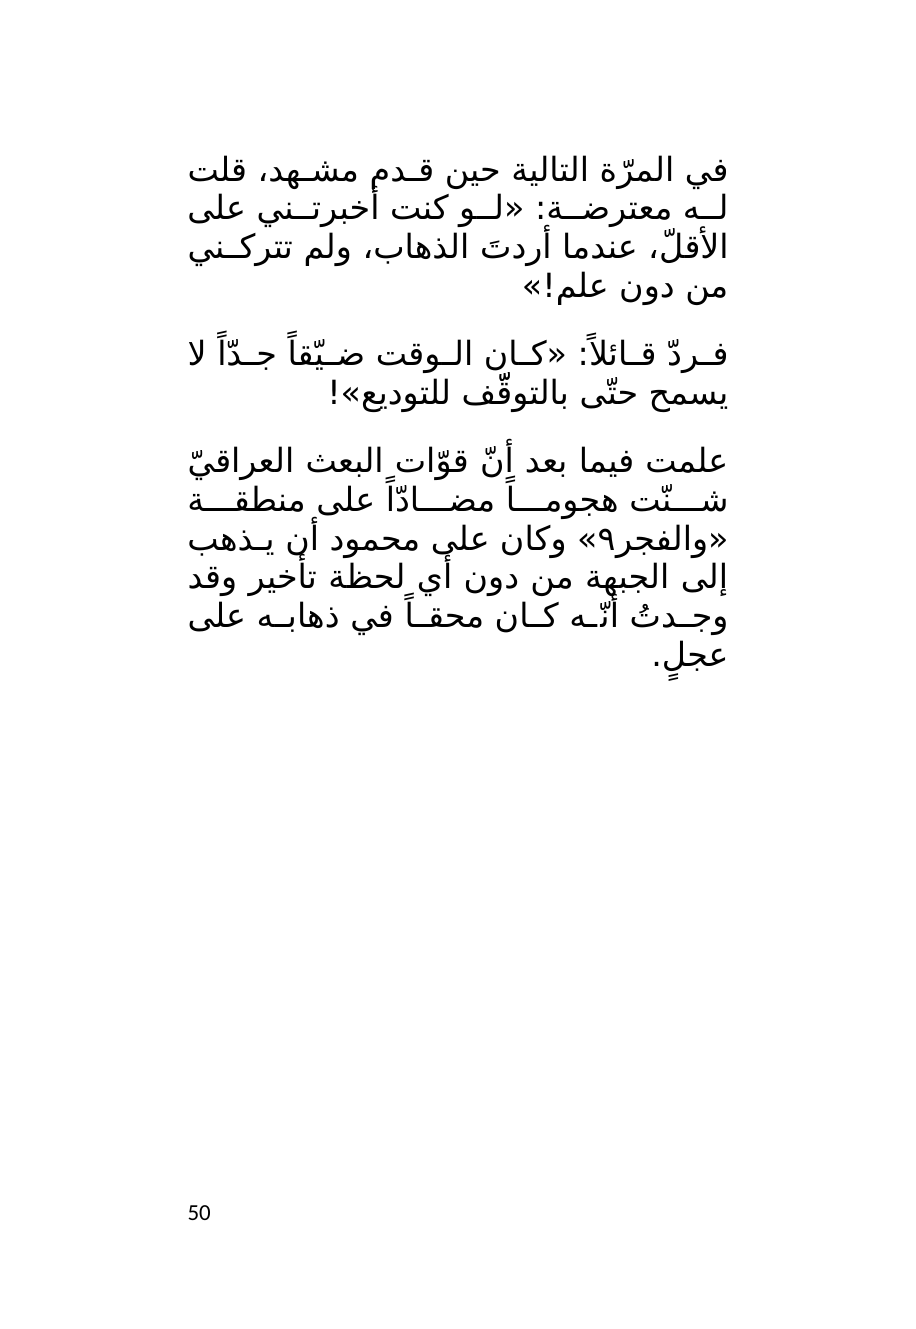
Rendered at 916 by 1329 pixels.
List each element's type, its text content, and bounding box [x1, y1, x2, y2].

text فردّ قائلاً: «كان الوقت ضيّقاً جدّاً لا يسمح حتّى بالتوقّّف للتوديع»! [187, 334, 728, 412]
text في المرّة التالية حين قدم مشهد، قلت له معترضة: «لو كنت أخبرتني على الأقلّ، عندما أردتَ الذهاب، ولم تتركني من دون علم!» [187, 150, 728, 305]
text علمت فيما بعد أنّ قوّات البعث العراقيّ شنّت هجوماً مضادّاً على منطقة «والفجر٩» وكان على محمود أن يذهب إلى الجبهة من دون أي لحظة تأخير وقد وجدتُ أنّه كان محقاً في ذهابه على عجلٍ. [187, 441, 728, 674]
